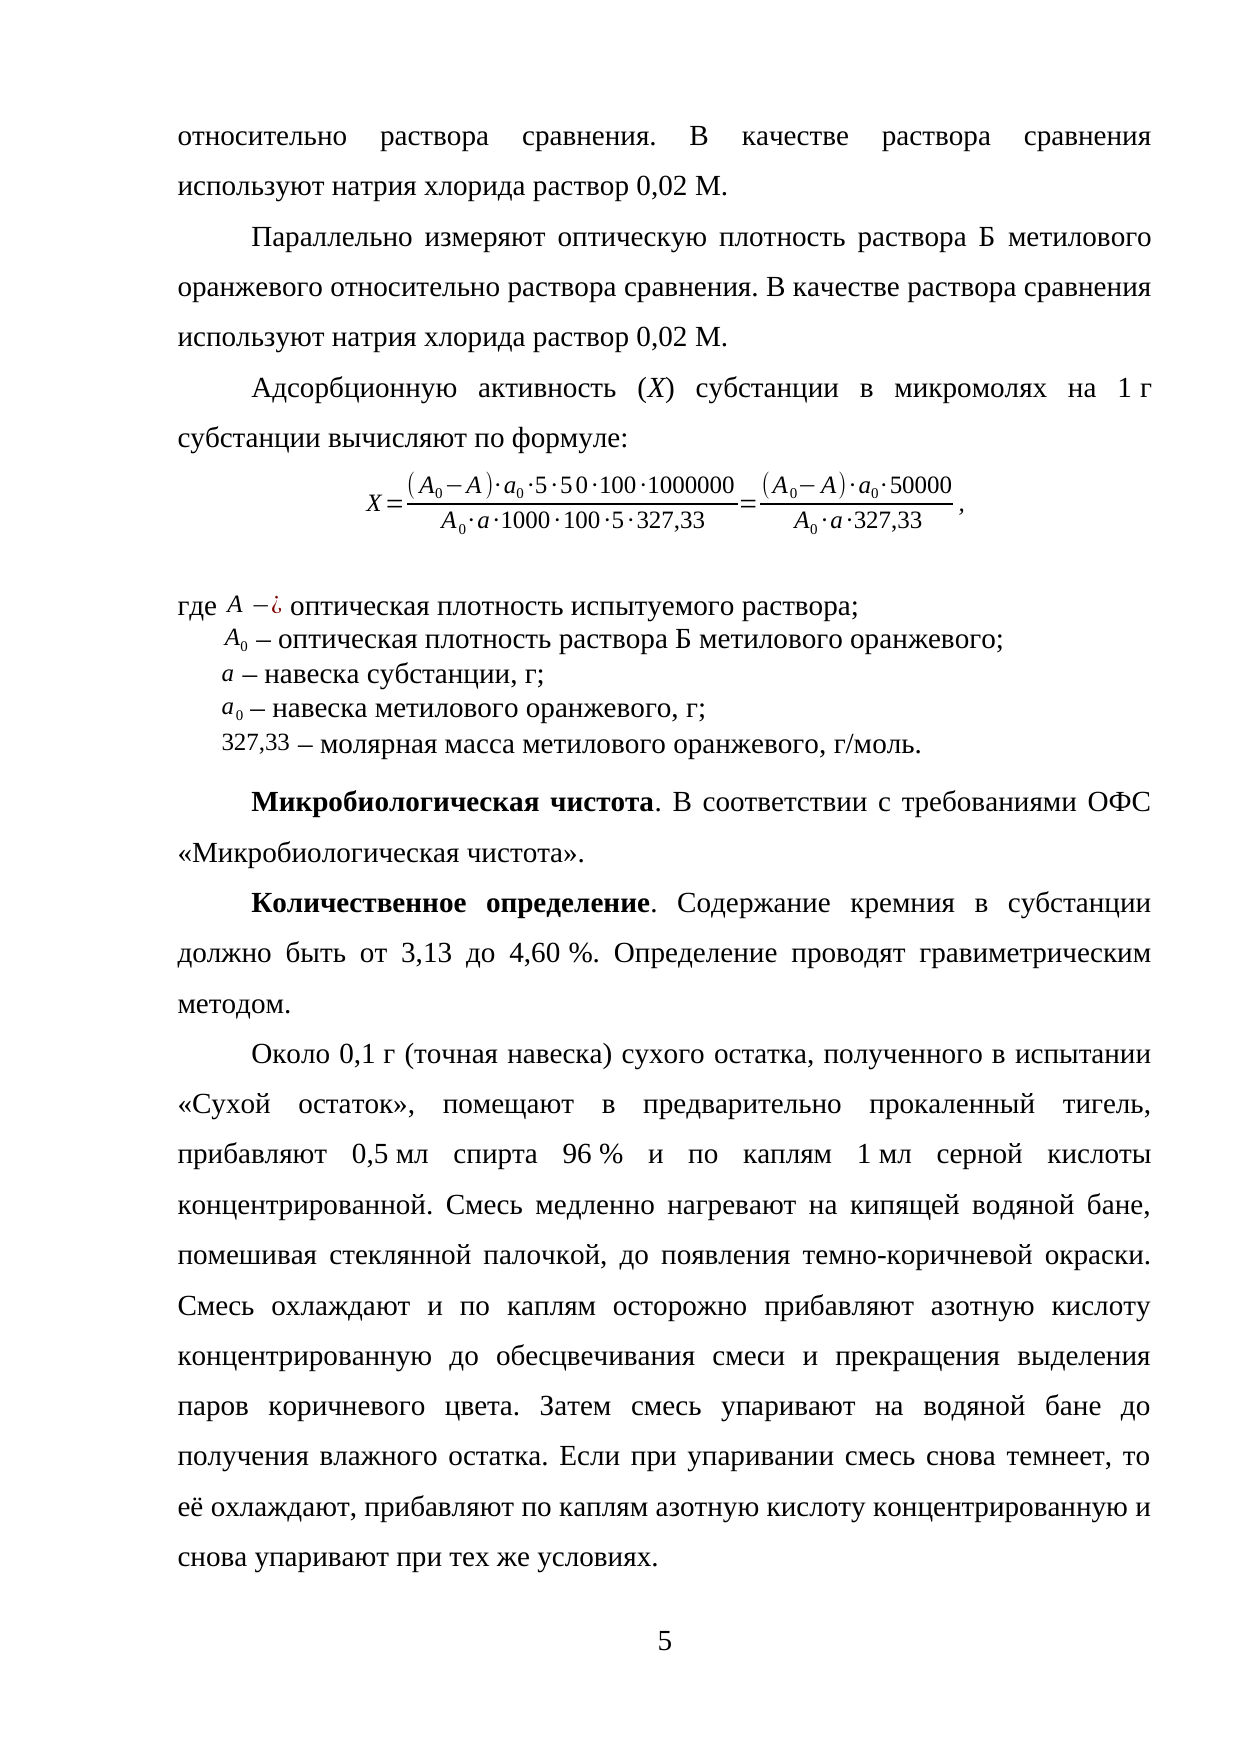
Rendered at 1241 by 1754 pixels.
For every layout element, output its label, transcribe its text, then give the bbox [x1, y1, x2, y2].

text – оптическая плотность раствора Б метилового оранжевого; [222, 621, 1152, 657]
text – молярная масса метилового оранжевого, г/моль. [222, 726, 1152, 759]
text Количественное определение. Содержание кремния в субстанции должно быть от 3,13 до 4,60 %. Определение проводят гравиметрическим методом. [177, 885, 1152, 1019]
text Около 0,1 г (точная навеска) сухого остатка, полученного в испытании «Сухой остаток», помещают в предварительно прокаленный тигель, прибавляют 0,5 мл спирта 96 % и по каплям 1 мл серной кислоты концентрированной. Смесь медленно нагревают на кипящей водяной бане, помешивая стеклянной палочкой, до появления темно-коричневой окраски. Смесь охлаждают и по каплям осторожно прибавляют азотную кислоту концентрированную до обесцвечивания смеси и прекращения выделения паров коричневого цвета. Затем смесь упаривают на водяной бане до получения влажного остатка. Если при упаривании смесь снова темнеет, то её охлаждают, прибавляют по каплям азотную кислоту концентрированную и снова упаривают при тех же условиях. [177, 1036, 1152, 1573]
text – навеска метилового оранжевого, г; [222, 690, 1152, 726]
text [177, 118, 1152, 202]
text Микробиологическая чистота. В соответствии с требованиями ОФС «Микробиологическая чистота». [177, 784, 1152, 868]
text Параллельно измеряют оптическую плотность раствора Б метилового оранжевого относительно раствора сравнения. В качестве раствора сравнения используют натрия хлорида раствор 0,02 М. [177, 219, 1152, 353]
text где оптическая плотность испытуемого раствора; [177, 588, 1152, 621]
text – навеска субстанции, г; [222, 657, 1152, 690]
text Адсорбционную активность (Х) субстанции в микромолях на 1 г субстанции вычисляют по формуле: [177, 370, 1152, 453]
